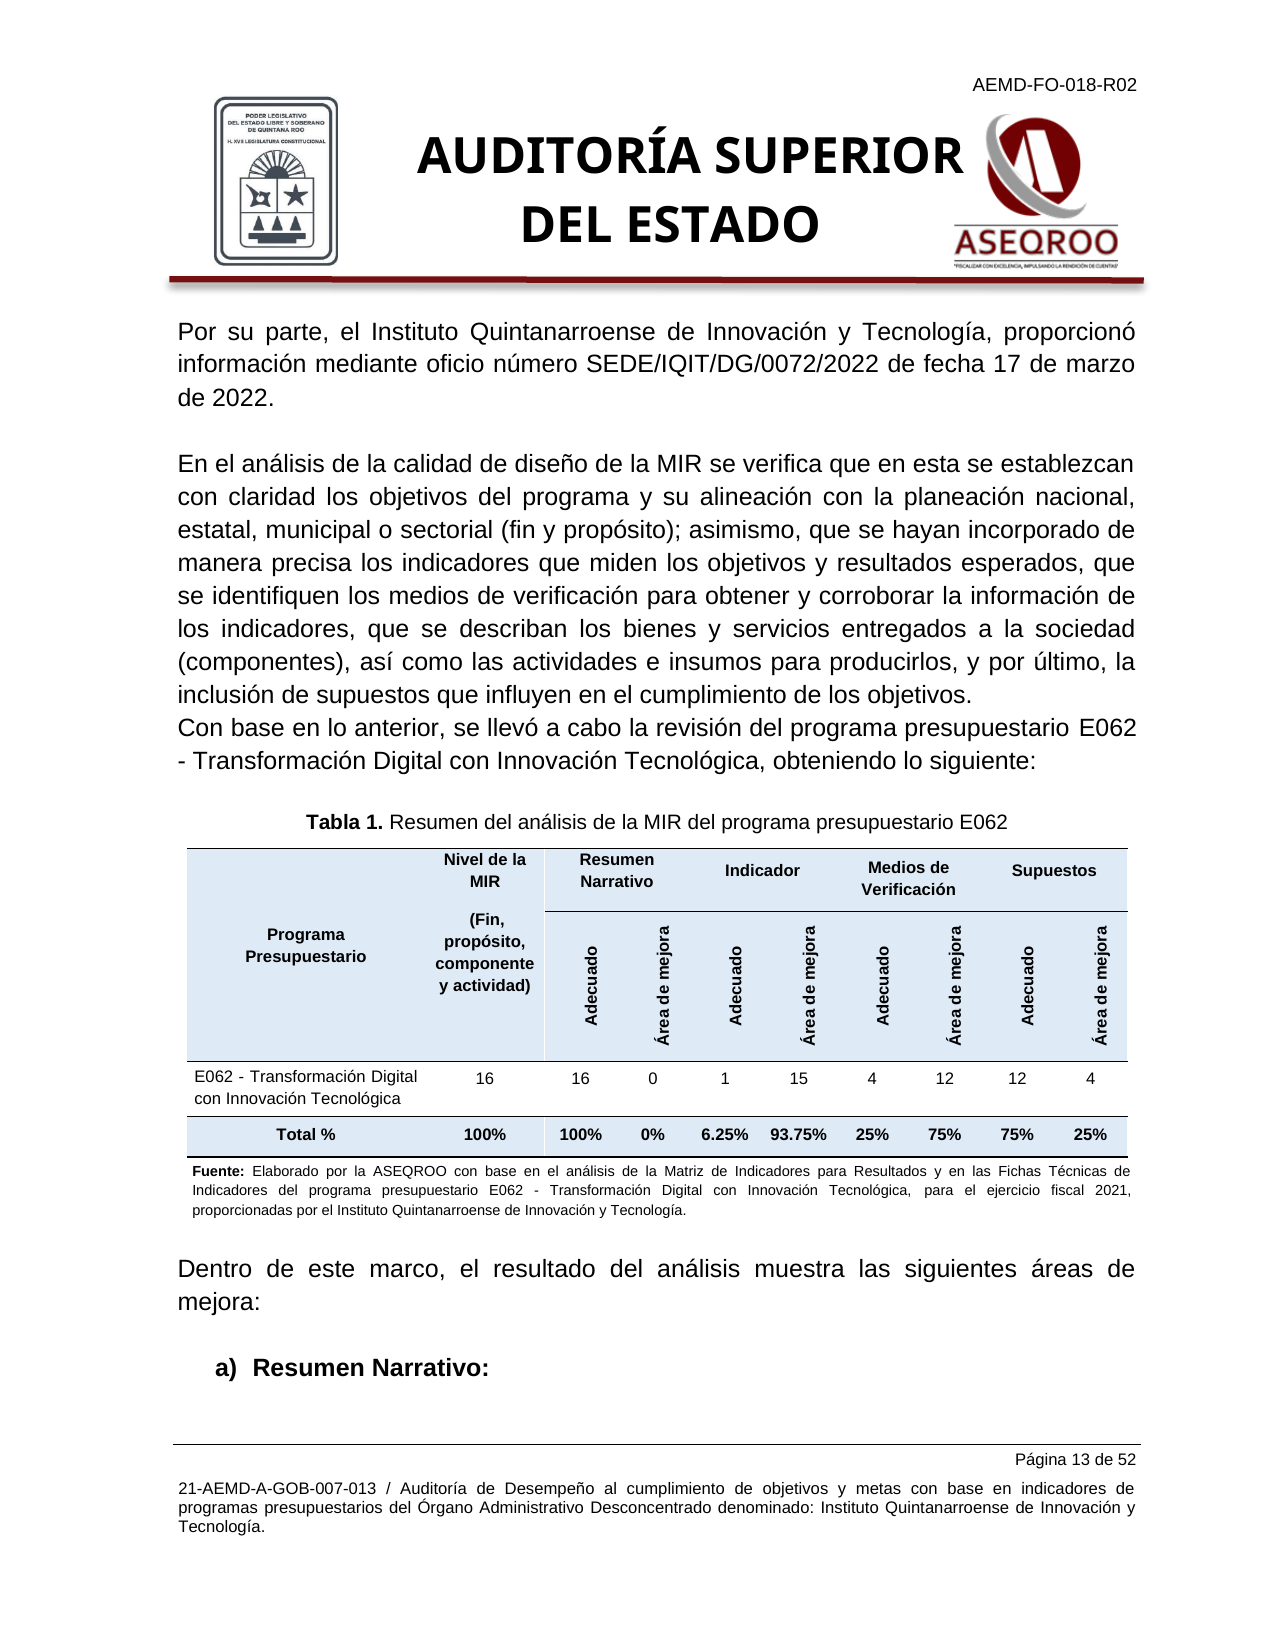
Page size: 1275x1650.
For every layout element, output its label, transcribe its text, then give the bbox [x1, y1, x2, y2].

table_cell 4 [1053, 1062, 1127, 1116]
text Por su parte, el Instituto Quintanarroense de Innovación y Tecnología, proporcionó información mediante oficio número SEDE/IQIT/DG/0072/2022 de fecha 17 de marzo de 2022. [177, 316, 1137, 411]
table_cell Supuestos [981, 849, 1127, 911]
table_cell Adecuado [545, 912, 616, 1061]
text Con base en lo anterior, se llevó a cabo la revisión del programa presupuestario E062 - Transformación Digital con Innovación Tecnológica, obteniendo lo siguiente: [177, 713, 1137, 774]
table_cell Adecuado [689, 912, 761, 1061]
table_cell 15 [761, 1062, 836, 1116]
table_cell Resumen Narrativo [545, 849, 689, 911]
table_cell 25% [1053, 1117, 1127, 1156]
table_cell Programa Presupuestario [187, 849, 425, 1061]
table_cell Área de mejora [1053, 912, 1127, 1061]
table_cell 100% [545, 1117, 616, 1156]
table_cell 16 [425, 1062, 544, 1116]
table_cell Nivel de la MIR (Fin, propósito, componente y actividad) [425, 849, 544, 1061]
table_cell Área de mejora [616, 912, 689, 1061]
table_cell 75% [908, 1117, 981, 1156]
table_cell 75% [981, 1117, 1053, 1156]
list Resumen Narrativo: [215, 1353, 1137, 1381]
table_cell 6.25% [689, 1117, 761, 1156]
text Fuente: Elaborado por la ASEQROO con base en el análisis de la Matriz de Indicadores para Resultados y en las Fichas Técnicas de Indicadores del programa presupuestario E062 - Transformación Digital con Innovación Tecnológica, para el ejercicio fiscal 2021, proporcionadas por el Instituto Quintanarroense de Innovación y Tecnología. [192, 1163, 1132, 1218]
table_cell 1 [689, 1062, 761, 1116]
picture [213, 95, 338, 266]
table_cell 0% [616, 1117, 689, 1156]
table_cell 12 [908, 1062, 981, 1116]
table_cell Medios de Verificación [836, 849, 981, 911]
table_cell 25% [836, 1117, 908, 1156]
table_cell Área de mejora [761, 912, 836, 1061]
table_cell 12 [981, 1062, 1053, 1116]
table_cell Indicador [689, 849, 836, 911]
table_cell 100% [425, 1117, 544, 1156]
table_cell Adecuado [981, 912, 1053, 1061]
table_header Tabla 1. Resumen del análisis de la MIR del programa presupuestario E062 [187, 810, 1127, 848]
table_cell 0 [616, 1062, 689, 1116]
text Dentro de este marco, el resultado del análisis muestra las siguientes áreas de mejora: [177, 1254, 1137, 1315]
table_cell 4 [836, 1062, 908, 1116]
table_cell 93.75% [761, 1117, 836, 1156]
picture [954, 114, 1118, 269]
table_cell Área de mejora [908, 912, 981, 1061]
table_cell E062 - Transformación Digital con Innovación Tecnológica [187, 1062, 425, 1116]
table_cell Adecuado [836, 912, 908, 1061]
table_cell 16 [545, 1062, 616, 1116]
text En el análisis de la calidad de diseño de la MIR se verifica que en esta se establezcan con claridad los objetivos del programa y su alineación con la planeación nacional, estatal, municipal o sectorial (fin y propósito); asimismo, que se hayan incorporado de manera precisa los indicadores que miden los objetivos y resultados esperados, que se identifiquen los medios de verificación para obtener y corroborar la información de los indicadores, que se describan los bienes y servicios entregados a la sociedad (componentes), así como las actividades e insumos para producirlos, y por último, la inclusión de supuestos que influyen en el cumplimiento de los objetivos. [177, 448, 1137, 708]
table_cell Total % [187, 1117, 425, 1156]
